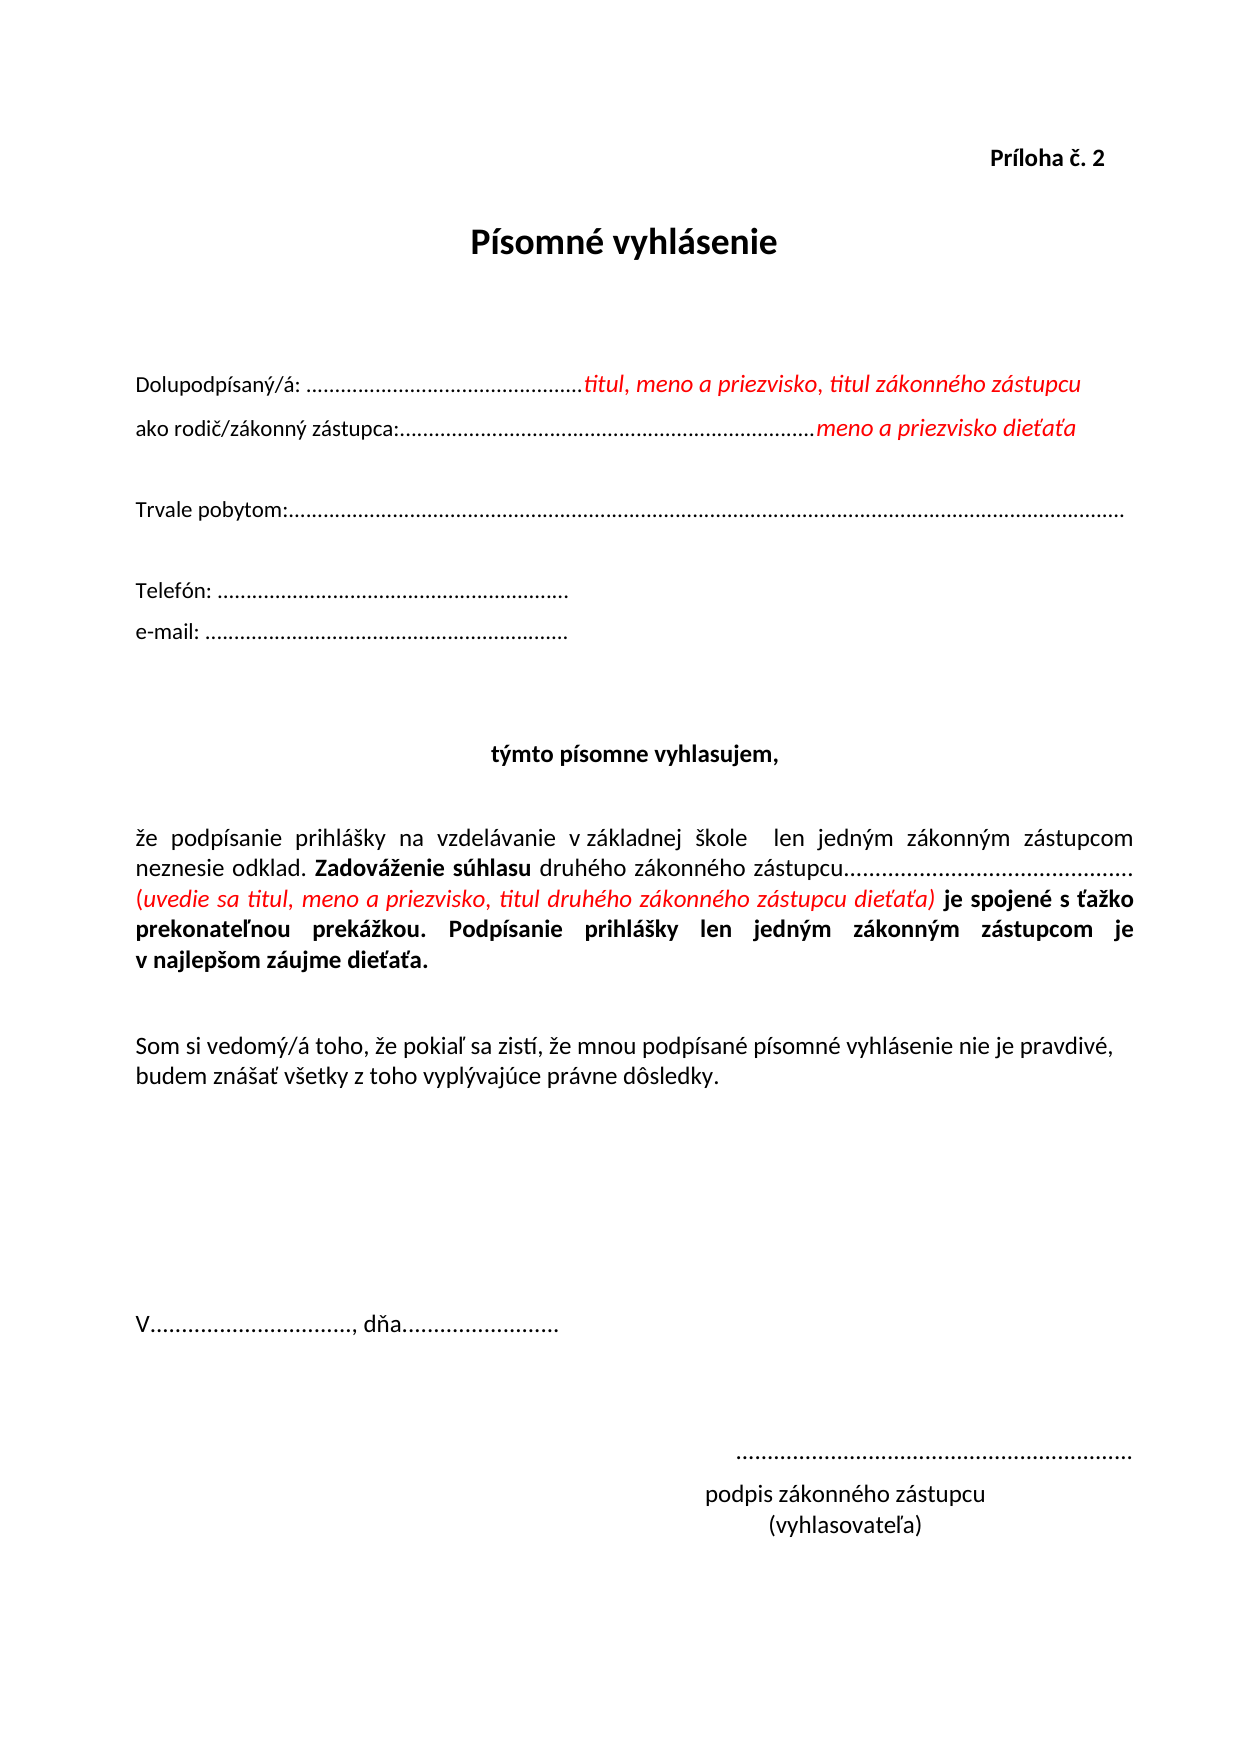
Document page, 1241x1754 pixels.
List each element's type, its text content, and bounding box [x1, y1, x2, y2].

title Písomné vyhlásenie [144, 218, 1105, 264]
text ............................................................... [735, 1435, 1134, 1466]
text e-mail: ............................................................... [135, 617, 1134, 645]
text podpis zákonného zástupcu [585, 1478, 1105, 1509]
text V................................, dňa......................... [135, 1309, 1134, 1339]
text Som si vedomý/á toho, že pokiaľ sa zistí, že mnou podpísané písomné vyhlásenie nie je pravdivé, budem znášať všetky z toho vyplývajúce právne dôsledky. [135, 1030, 1134, 1091]
text Trvale pobytom:................................................................................................................................................. [135, 495, 1134, 523]
text týmto písomne vyhlasujem, [135, 738, 1134, 769]
text Dolupodpísaný/á: ................................................titul, meno a priezvisko, titul zákonného zástupcu [135, 369, 1134, 399]
text Telefón: ............................................................. [135, 576, 1134, 604]
text že podpísanie prihlášky na vzdelávanie v základnej škole len jedným zákonným zástupcom neznesie odklad. Zadováženie súhlasu druhého zákonného zástupcu.............................................. (uvedie sa titul, meno a priezvisko, titul druhého zákonného zástupcu dieťaťa) je spojené s ťažko prekonateľnou prekážkou. Podpísanie prihlášky len jedným zákonným zástupcom je v najlepšom záujme dieťaťa. [135, 822, 1134, 974]
text (vyhlasovateľa) [585, 1509, 1105, 1539]
text Príloha č. 2 [135, 142, 1105, 172]
text ako rodič/zákonný zástupca:........................................................................meno a priezvisko dieťaťa [135, 412, 1134, 442]
